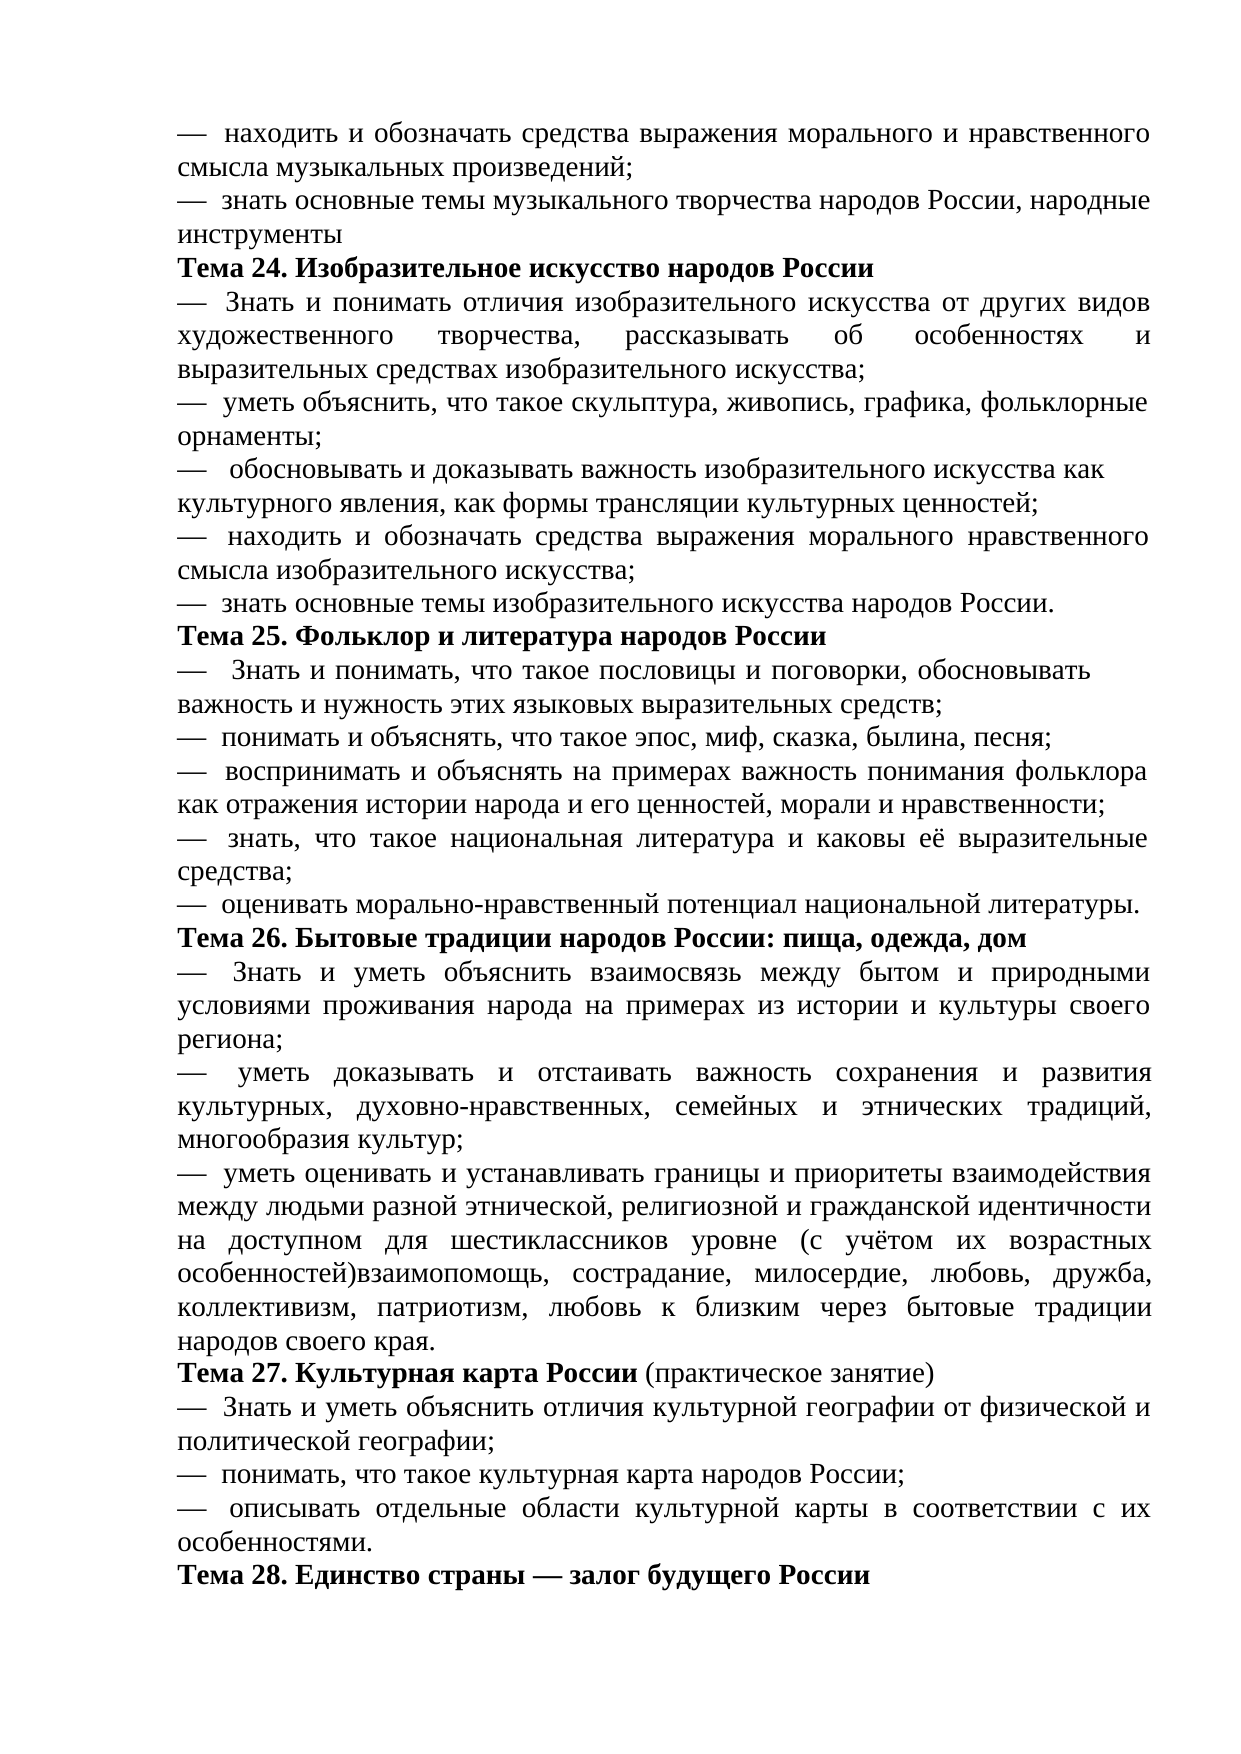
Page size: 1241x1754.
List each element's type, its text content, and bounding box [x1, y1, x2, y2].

text Тема 27. Культурная карта России (практическое занятие) [177, 1356, 1207, 1389]
list знать, что такое национальная литература и каковы её выразительные средства; [177, 820, 1151, 887]
list уметь оценивать и устанавливать границы и приоритеты взаимодействия между людьми разной этнической, религиозной и гражданской идентичности на доступном для шестиклассников уровне (с учётом их возрастных особенностей)взаимопомощь, сострадание, милосердие, любовь, дружба, коллективизм, патриотизм, любовь к близким через бытовые традиции народов своего края. [177, 1155, 1152, 1356]
list Знать и понимать отличия изобразительного искусства от других видов художественного творчества, рассказывать об особенностях и выразительных средствах изобразительного искусства; [177, 284, 1151, 384]
list находить и обозначать средства выражения морального нравственного смысла изобразительного искусства; [177, 518, 1152, 586]
subtitle Тема 24. Изобразительное искусство народов России [177, 250, 1207, 284]
list Знать и уметь объяснить взаимосвязь между бытом и природными условиями проживания народа на примерах из истории и культуры своего региона; [177, 954, 1151, 1054]
subtitle Тема 25. Фольклор и литература народов России [177, 619, 1207, 652]
subtitle Тема 26. Бытовые традиции народов России: пища, одежда, дом [177, 920, 1207, 954]
list знать основные темы музыкального творчества народов России, народные инструменты [177, 182, 1151, 249]
list знать основные темы изобразительного искусства народов России. [177, 586, 1207, 619]
list обосновывать и доказывать важность изобразительного искусства как культурного явления, как формы трансляции культурных ценностей; [177, 451, 1151, 518]
subtitle Тема 28. Единство страны — залог будущего России [177, 1557, 1207, 1591]
list Знать и понимать, что такое пословицы и поговорки, обосновывать важность и нужность этих языковых выразительных средств; [177, 652, 1152, 719]
list Знать и уметь объяснить отличия культурной географии от физической и политической географии; [177, 1389, 1152, 1457]
list понимать и объяснять, что такое эпос, миф, сказка, былина, песня; [177, 719, 1207, 753]
list описывать отдельные области культурной карты в соответствии с их особенностями. [177, 1490, 1151, 1557]
list находить и обозначать средства выражения морального и нравственного смысла музыкальных произведений; [177, 115, 1151, 182]
list уметь доказывать и отстаивать важность сохранения и развития культурных, духовно-нравственных, семейных и этнических традиций, многообразия культур; [177, 1054, 1152, 1155]
list воспринимать и объяснять на примерах важность понимания фольклора как отражения истории народа и его ценностей, морали и нравственности; [177, 753, 1151, 820]
list уметь объяснить, что такое скульптура, живопись, графика, фольклорные орнаменты; [177, 384, 1150, 451]
list оценивать морально-нравственный потенциал национальной литературы. [177, 887, 1207, 920]
list понимать, что такое культурная карта народов России; [177, 1457, 1207, 1490]
